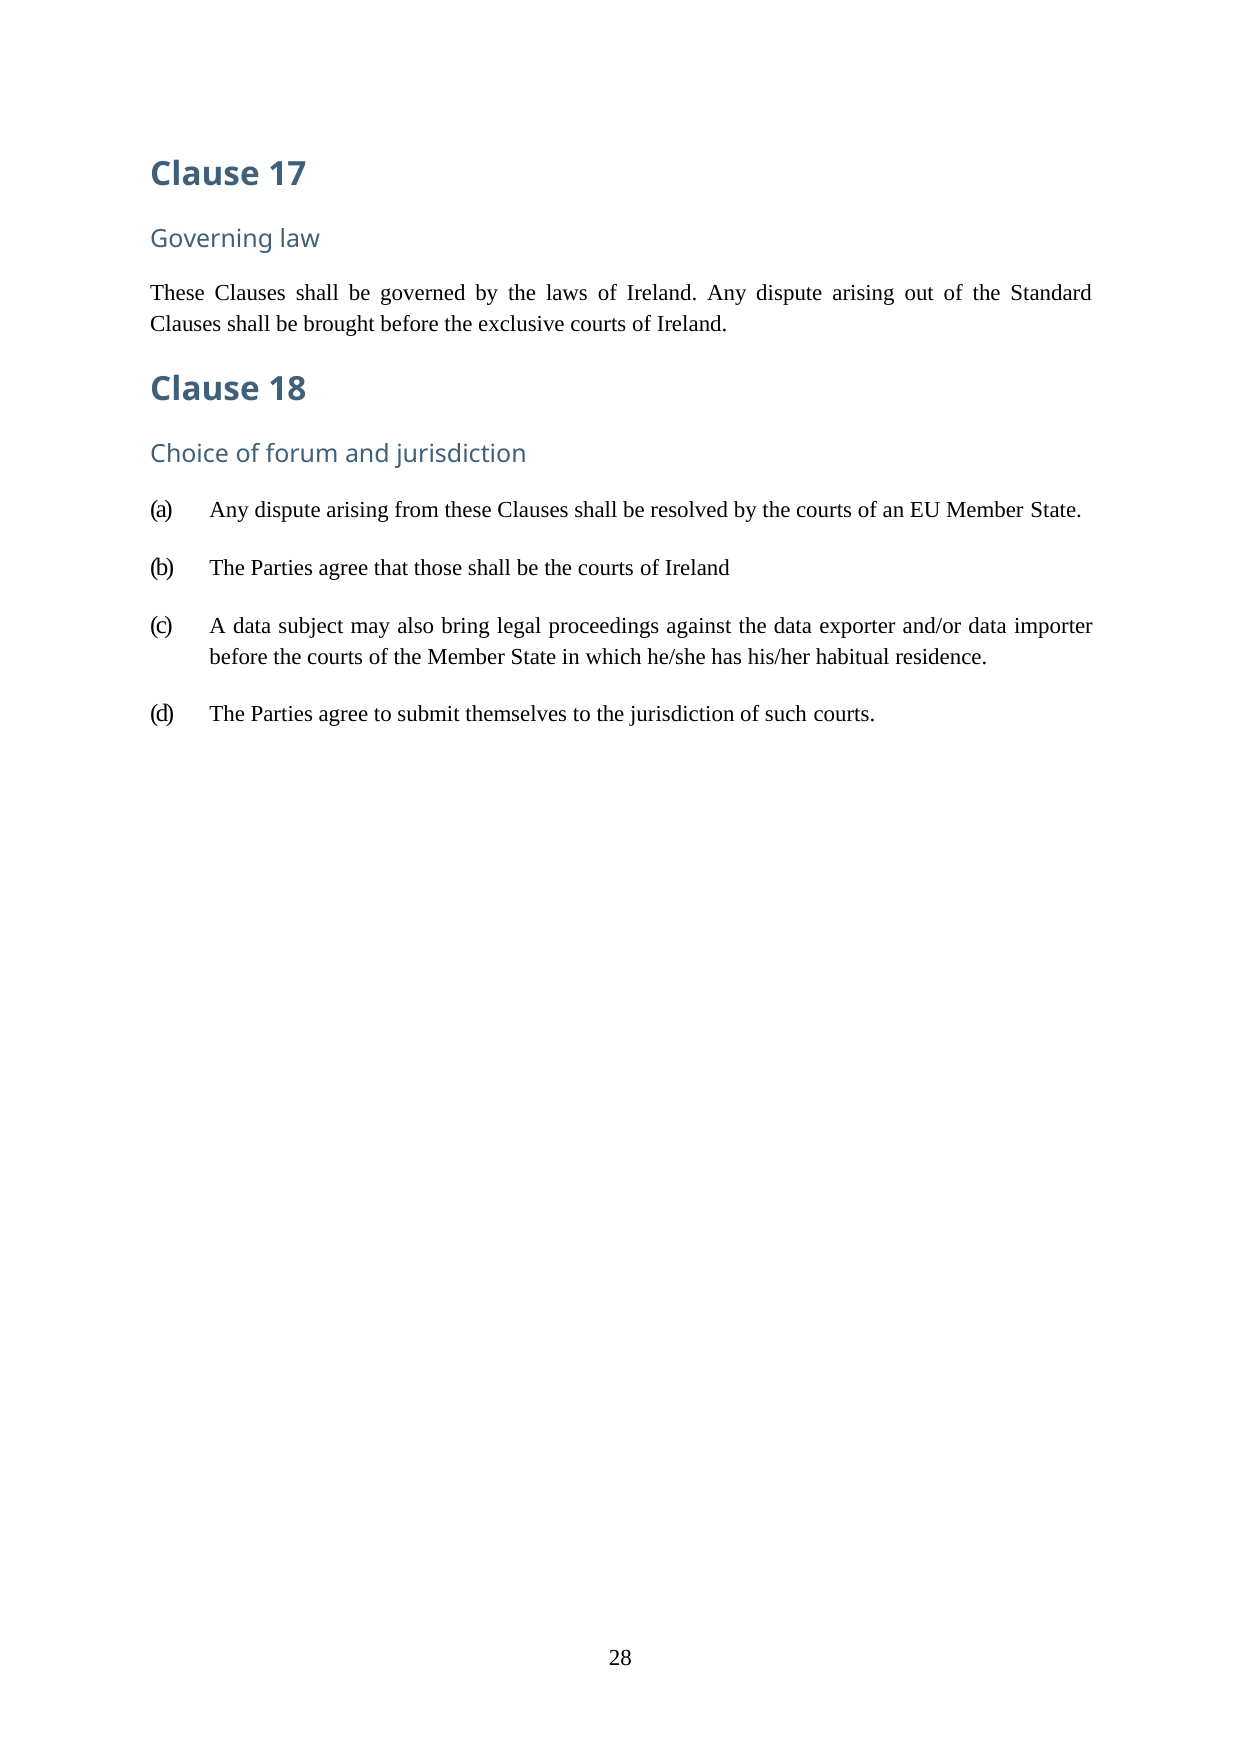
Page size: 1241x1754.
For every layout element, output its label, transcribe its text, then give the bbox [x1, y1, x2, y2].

list The Parties agree to submit themselves to the jurisdiction of such courts. [150, 698, 1094, 727]
subtitle Clause 17 [150, 150, 1090, 195]
text These Clauses shall be governed by the laws of Ireland. Any dispute arising out of the Standard Clauses shall be brought before the exclusive courts of Ireland. [150, 279, 1094, 336]
subtitle Governing law [150, 220, 1090, 254]
list Any dispute arising from these Clauses shall be resolved by the courts of an EU Member State. [150, 494, 1094, 523]
list The Parties agree that those shall be the courts of Ireland [150, 552, 1094, 581]
list A data subject may also bring legal proceedings against the data exporter and/or data importer before the courts of the Member State in which he/she has his/her habitual residence. [150, 610, 1094, 669]
subtitle Choice of forum and jurisdiction [150, 435, 1090, 469]
subtitle Clause 18 [150, 365, 1090, 410]
